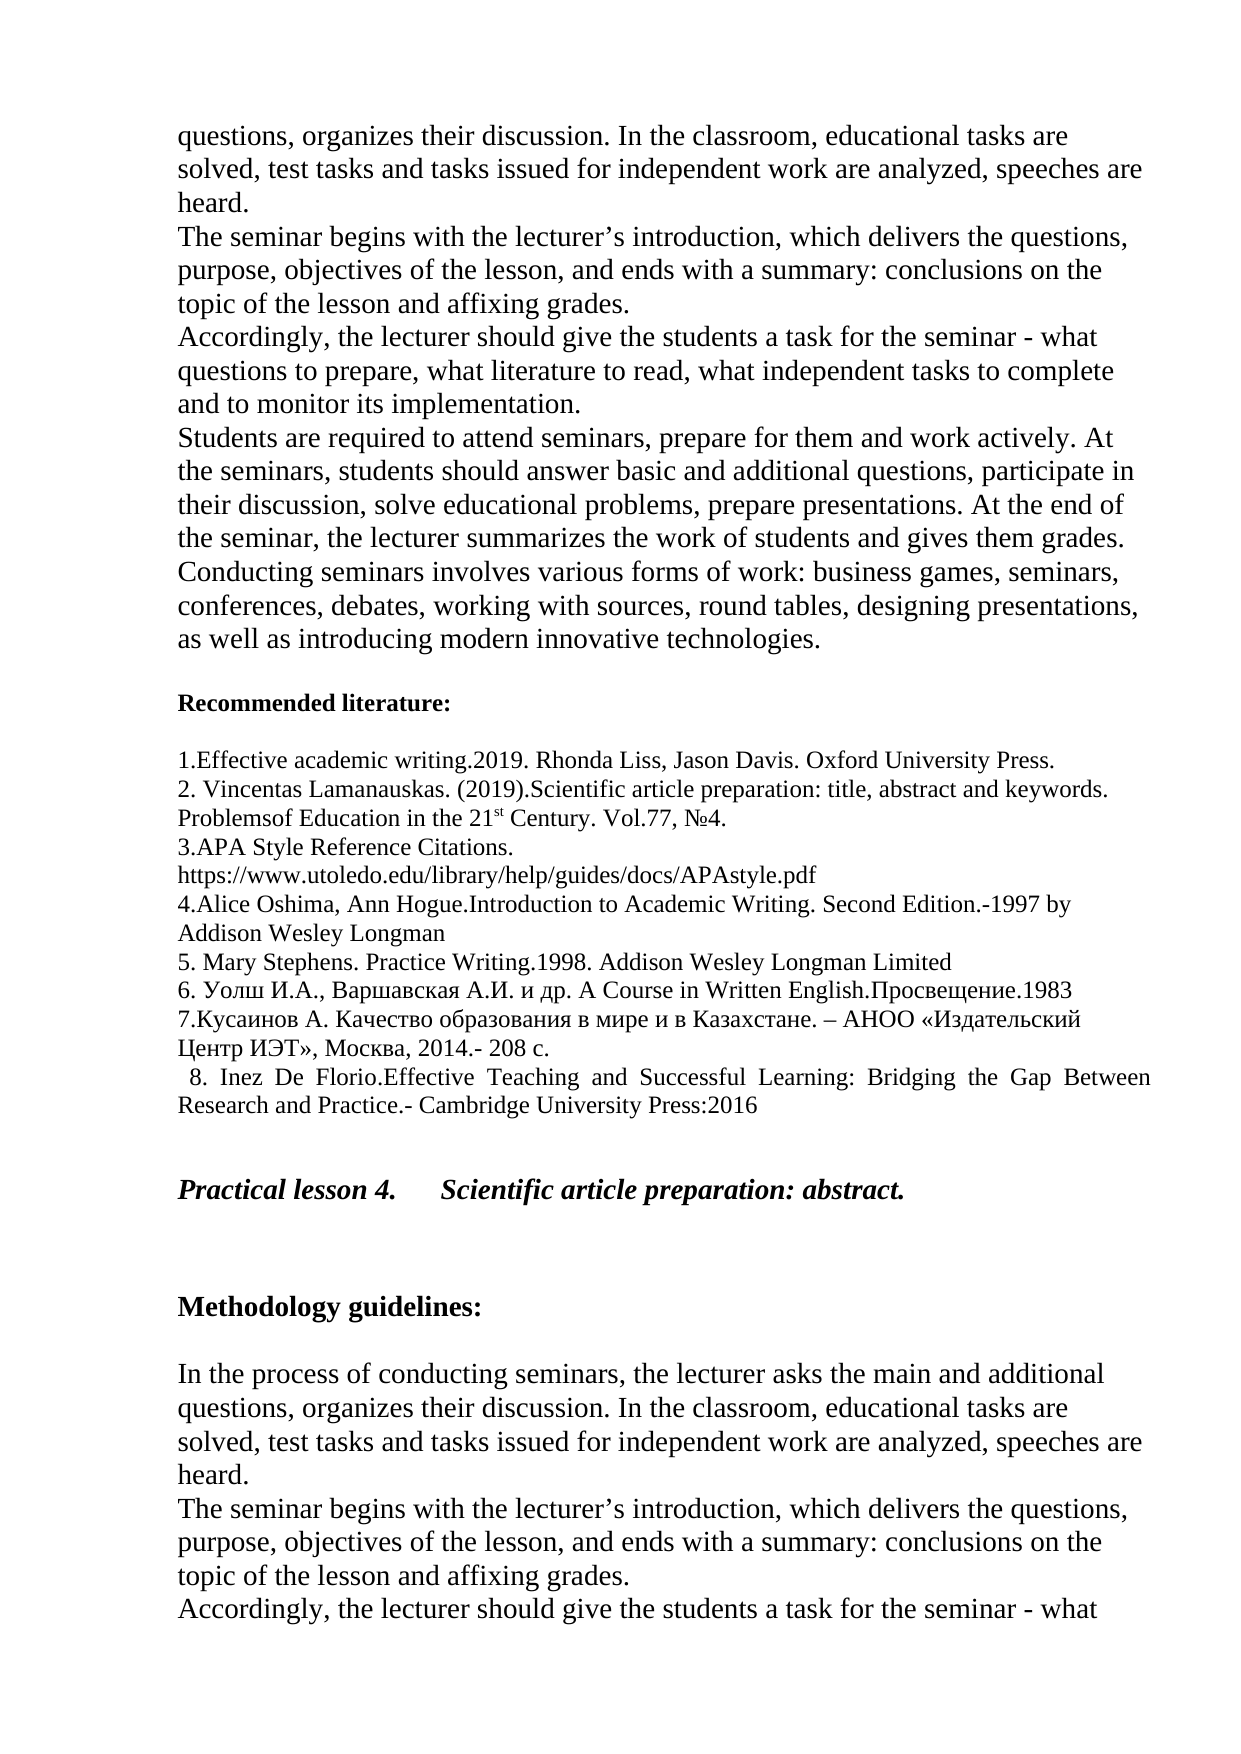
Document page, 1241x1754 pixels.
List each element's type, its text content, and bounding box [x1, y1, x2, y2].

text 5. Mary Stephens. Practice Writing.1998. Addison Wesley Longman Limited [177, 947, 1152, 975]
text 6. Уолш И.А., Варшавская А.И. и др. А Course in Written English.Просвещение.1983 [177, 975, 1152, 1004]
list 7.Кусаинов А. Качество образования в мире и в Казахстане. – АНОО «Издательский Центр ИЭТ», Москва, 2014.- 208 с. [177, 1004, 1152, 1062]
list 3.APA Style Reference Citations. https://www.utoledo.edu/library/help/guides/docs/APAstyle.pdf [177, 832, 1152, 889]
text Recommended literature: [177, 688, 1152, 717]
list 2. Vincentas Lamanauskas. (2019).Scientific article preparation: title, abstract and keywords. Problemsof Education in the 21st Сentury. Vol.77, №4. [177, 774, 1152, 832]
list 4.Alice Oshima, Ann Hogue.Introduction to Academic Writing. Second Edition.-1997 by Addison Wesley Longman [177, 889, 1152, 947]
text Practical lesson 4. Scientific article preparation: abstract. [177, 1172, 1152, 1205]
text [177, 118, 1152, 655]
text Methodology guidelines: [177, 1289, 1152, 1323]
list 1.Effective academic writing.2019. Rhonda Liss, Jason Davis. Oxford University Press. [177, 745, 1152, 774]
text 8. Inez De Florio.Effective Teaching and Successful Learning: Bridging the Gap Between Research and Practice.- Cambridge University Press:2016 [177, 1062, 1152, 1119]
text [177, 1323, 1152, 1625]
